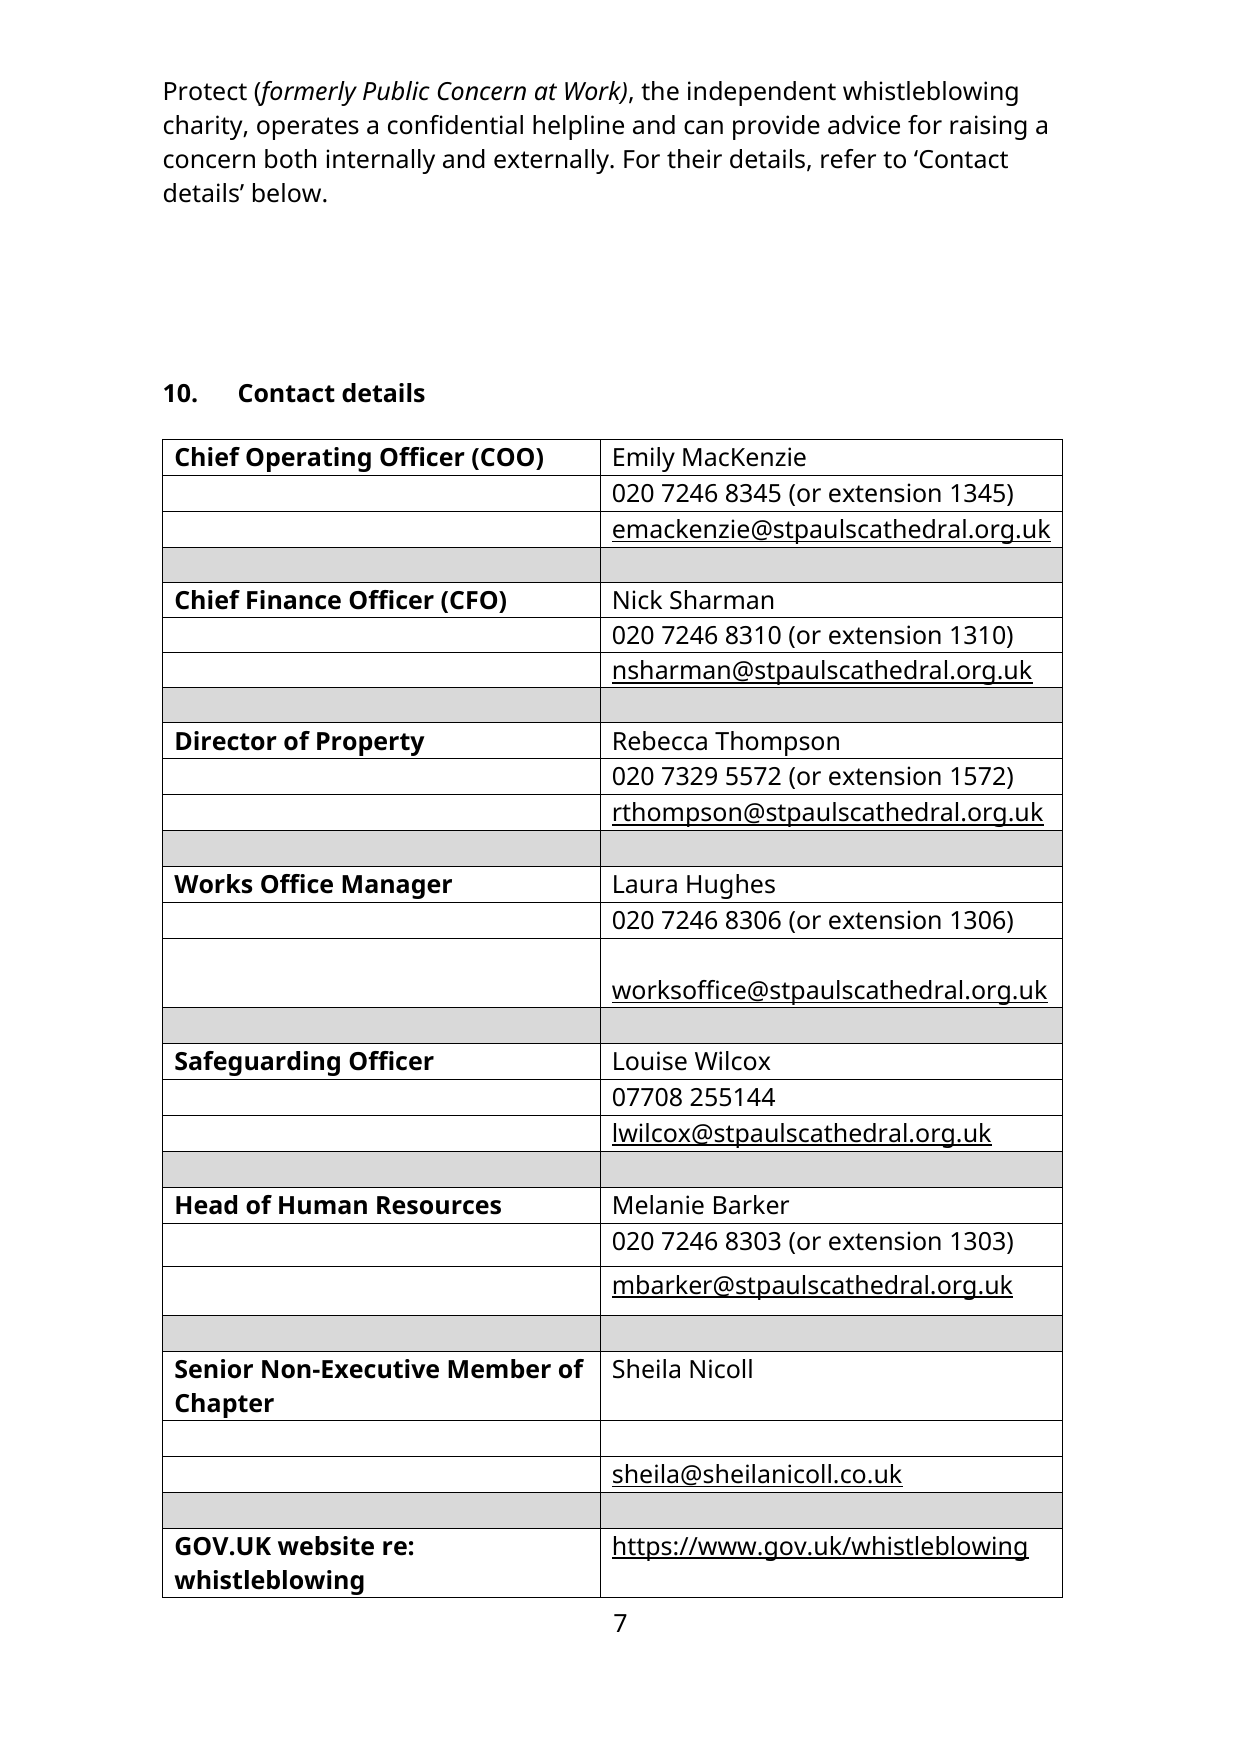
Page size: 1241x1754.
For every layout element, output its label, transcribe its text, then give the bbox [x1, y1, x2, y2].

table_cell [163, 831, 600, 866]
table_cell 020 7246 8306 (or extension 1306) [601, 903, 1062, 938]
table_cell [601, 688, 1062, 722]
table_cell [601, 1008, 1062, 1043]
table_cell [163, 1008, 600, 1043]
table_cell [601, 548, 1062, 582]
table_cell https://www.gov.uk/whistleblowing [601, 1529, 1062, 1597]
table_cell [163, 476, 600, 511]
table_cell 020 7246 8303 (or extension 1303) [601, 1224, 1062, 1266]
table_cell [163, 548, 600, 582]
table_cell 020 7246 8310 (or extension 1310) [601, 618, 1062, 652]
table_cell [163, 1457, 600, 1492]
table_cell mbarker@stpaulscathedral.org.uk [601, 1267, 1062, 1315]
table_cell [163, 1116, 600, 1151]
text Protect (formerly Public Concern at Work), the independent whistleblowing charity, operates a confidential helpline and can provide advice for raising a concern both internally and externally. For their details, refer to ‘Contact details’ below. [162, 74, 1078, 210]
table_cell [163, 512, 600, 547]
table_cell [163, 1080, 600, 1115]
table_cell [163, 1224, 600, 1266]
table_header Chief Operating Officer (COO) [163, 440, 600, 475]
table_cell Chief Finance Officer (CFO) [163, 583, 600, 617]
table_cell Senior Non-Executive Member of Chapter [163, 1352, 600, 1420]
table_cell Director of Property [163, 723, 600, 758]
table_cell sheila@sheilanicoll.co.uk [601, 1457, 1062, 1492]
table_cell nsharman@stpaulscathedral.org.uk [601, 653, 1062, 687]
table_cell Nick Sharman [601, 583, 1062, 617]
table_cell Sheila Nicoll [601, 1352, 1062, 1420]
table_cell [163, 1493, 600, 1528]
table_cell Melanie Barker [601, 1188, 1062, 1222]
table_cell Louise Wilcox [601, 1044, 1062, 1079]
table_cell Rebecca Thompson [601, 723, 1062, 758]
table_cell 020 7246 8345 (or extension 1345) [601, 476, 1062, 511]
table_cell Works Office Manager [163, 867, 600, 902]
table_cell [163, 618, 600, 652]
table_cell 020 7329 5572 (or extension 1572) [601, 759, 1062, 794]
table_cell worksoffice@stpaulscathedral.org.uk [601, 939, 1062, 1007]
table_cell Safeguarding Officer [163, 1044, 600, 1079]
table_cell [163, 1267, 600, 1315]
table_header Emily MacKenzie [601, 440, 1062, 475]
table_cell [163, 903, 600, 938]
table_cell emackenzie@stpaulscathedral.org.uk [601, 512, 1062, 547]
table_cell [163, 653, 600, 687]
table_cell [601, 1493, 1062, 1528]
table_cell [163, 759, 600, 794]
table_cell [601, 1152, 1062, 1187]
table_cell [163, 1316, 600, 1351]
table_cell [601, 1316, 1062, 1351]
table_cell [163, 1421, 600, 1456]
list Contact details [162, 376, 1078, 409]
table_cell [163, 939, 600, 1007]
table_cell [163, 1152, 600, 1187]
table_cell Head of Human Resources [163, 1188, 600, 1222]
table_cell Laura Hughes [601, 867, 1062, 902]
table_cell lwilcox@stpaulscathedral.org.uk [601, 1116, 1062, 1151]
table_cell rthompson@stpaulscathedral.org.uk [601, 795, 1062, 830]
table_cell [601, 831, 1062, 866]
table_cell [601, 1421, 1062, 1456]
table_cell GOV.UK website re: whistleblowing [163, 1529, 600, 1597]
table_cell [163, 688, 600, 722]
table_cell [163, 795, 600, 830]
table_cell 07708 255144 [601, 1080, 1062, 1115]
